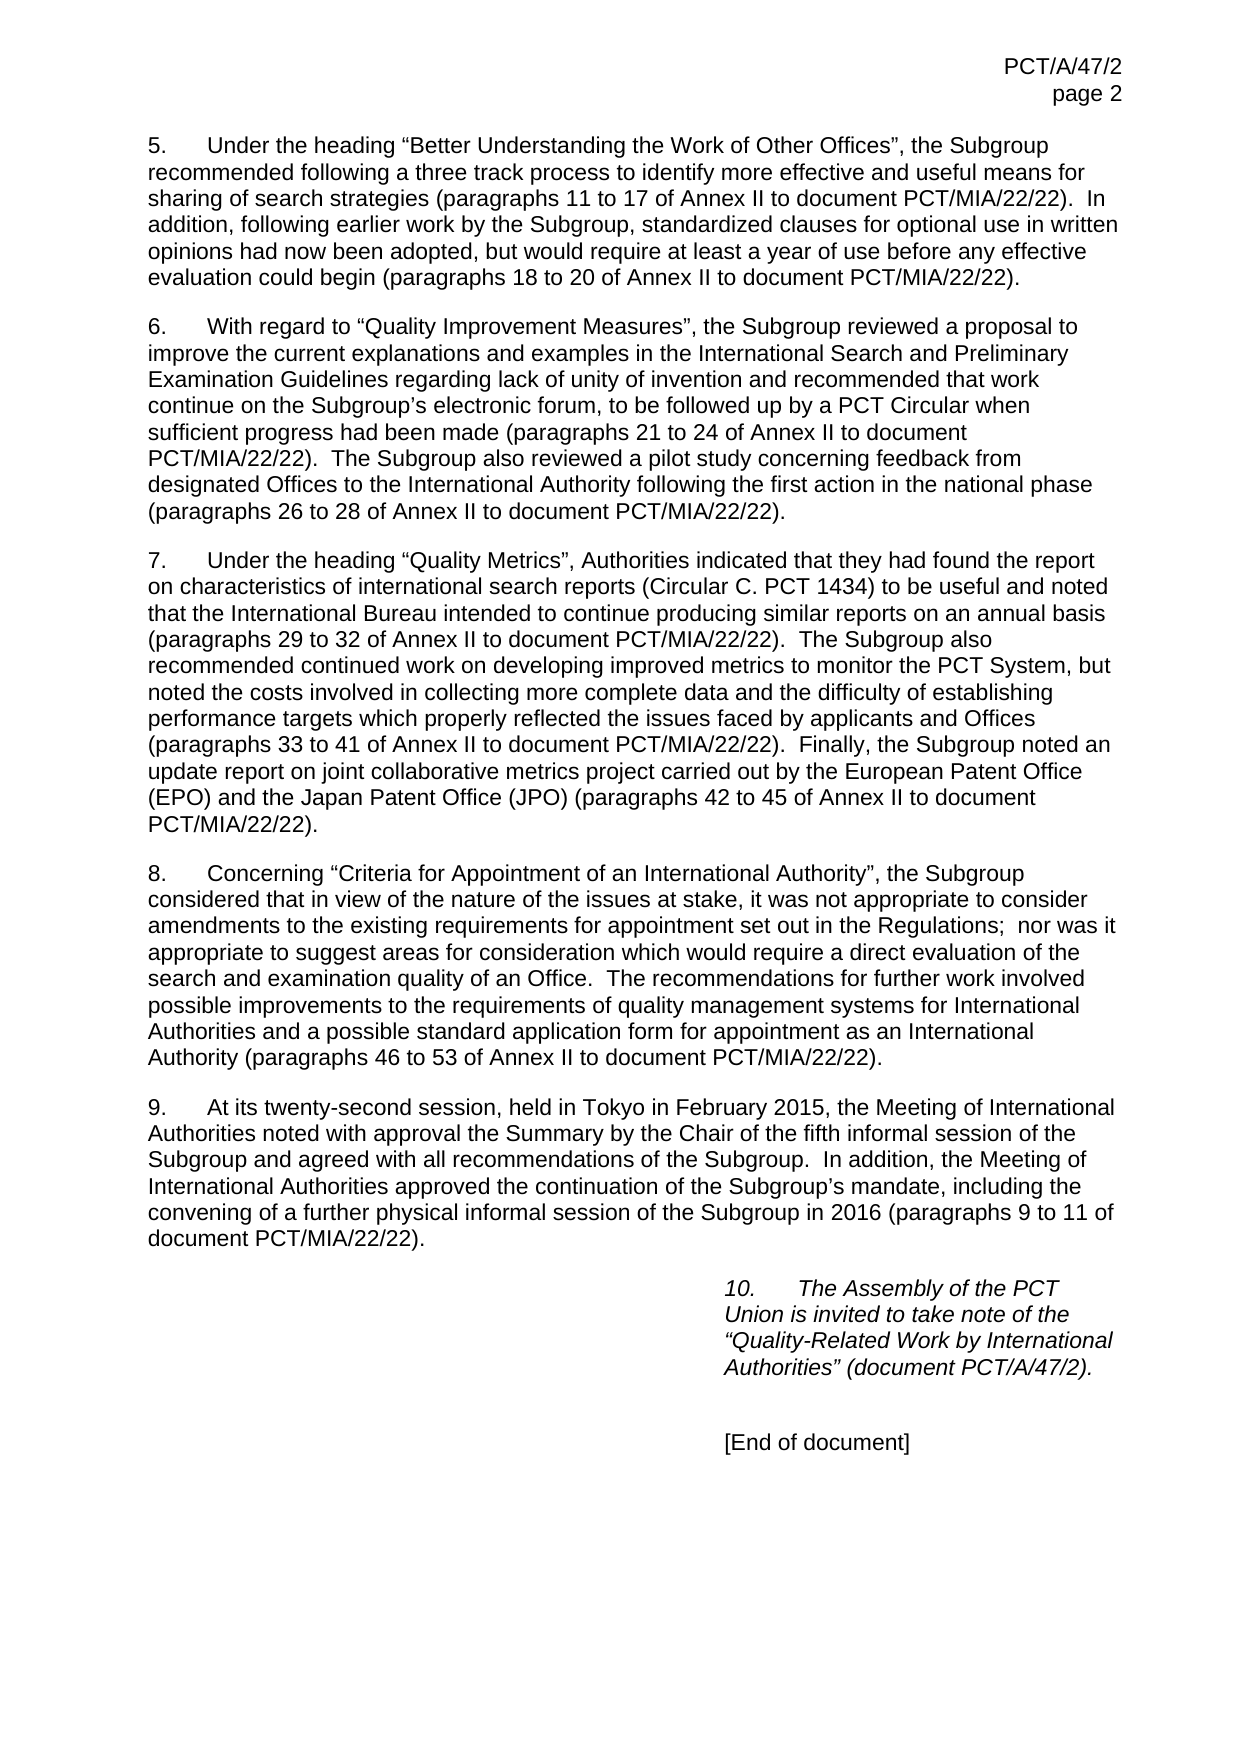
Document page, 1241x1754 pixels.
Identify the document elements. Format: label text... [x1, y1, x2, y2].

text Under the heading “Better Understanding the Work of Other Offices”, the Subgroup recommended following a three track process to identify more effective and useful means for sharing of search strategies (paragraphs 11 to 17 of Annex II to document PCT/MIA/22/22). In addition, following earlier work by the Subgroup, standardized clauses for optional use in written opinions had now been adopted, but would require at least a year of use before any effective evaluation could begin (paragraphs 18 to 20 of Annex II to document PCT/MIA/22/22). [148, 132, 1122, 290]
text The Assembly of the PCT Union is invited to take note of the “Quality-Related Work by International Authorities” (document PCT/A/47/2). [724, 1274, 1122, 1380]
text Concerning “Criteria for Appointment of an International Authority”, the Subgroup considered that in view of the nature of the issues at stake, it was not appropriate to consider amendments to the existing requirements for appointment set out in the Regulations; nor was it appropriate to suggest areas for consideration which would require a direct evaluation of the search and examination quality of an Office. The recommendations for further work involved possible improvements to the requirements of quality management systems for International Authorities and a possible standard application form for appointment as an International Authority (paragraphs 46 to 53 of Annex II to document PCT/MIA/22/22). [148, 860, 1122, 1071]
text At its twenty-second session, held in Tokyo in February 2015, the Meeting of International Authorities noted with approval the Summary by the Chair of the fifth informal session of the Subgroup and agreed with all recommendations of the Subgroup. In addition, the Meeting of International Authorities approved the continuation of the Subgroup’s mandate, including the convening of a further physical informal session of the Subgroup in 2016 (paragraphs 9 to 11 of document PCT/MIA/22/22). [148, 1093, 1122, 1252]
text [End of document] [724, 1429, 1122, 1456]
text Under the heading “Quality Metrics”, Authorities indicated that they had found the report on characteristics of international search reports (Circular C. PCT 1434) to be useful and noted that the International Bureau intended to continue producing similar reports on an annual basis (paragraphs 29 to 32 of Annex II to document PCT/MIA/22/22). The Subgroup also recommended continued work on developing improved metrics to monitor the PCT System, but noted the costs involved in collecting more complete data and the difficulty of establishing performance targets which properly reflected the issues faced by applicants and Offices (paragraphs 33 to 41 of Annex II to document PCT/MIA/22/22). Finally, the Subgroup noted an update report on joint collaborative metrics project carried out by the European Patent Office (EPO) and the Japan Patent Office (JPO) (paragraphs 42 to 45 of Annex II to document PCT/MIA/22/22). [148, 547, 1122, 837]
text With regard to “Quality Improvement Measures”, the Subgroup reviewed a proposal to improve the current explanations and examples in the International Search and Preliminary Examination Guidelines regarding lack of unity of invention and recommended that work continue on the Subgroup’s electronic forum, to be followed up by a PCT Circular when sufficient progress had been made (paragraphs 21 to 24 of Annex II to document PCT/MIA/22/22). The Subgroup also reviewed a pilot study concerning feedback from designated Offices to the International Authority following the first action in the national phase (paragraphs 26 to 28 of Annex II to document PCT/MIA/22/22). [148, 313, 1122, 524]
